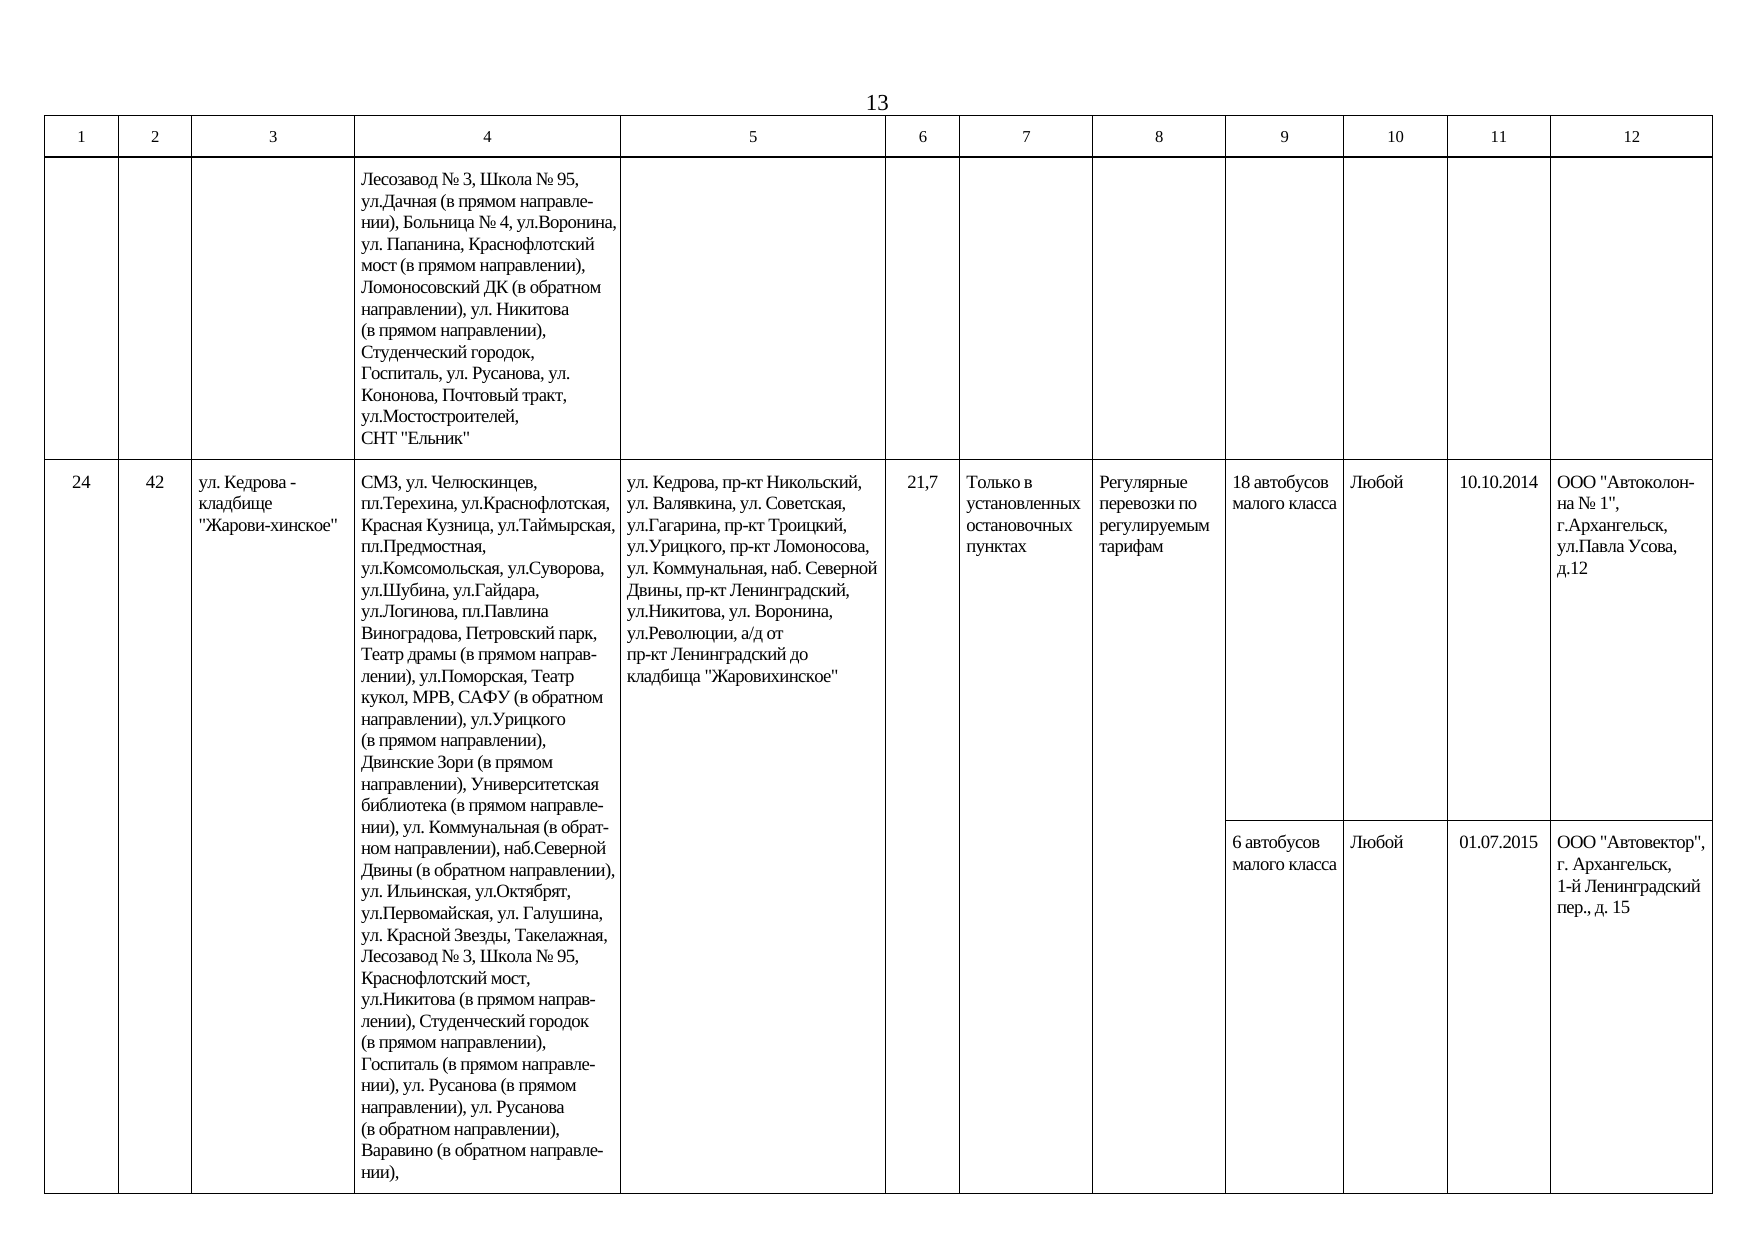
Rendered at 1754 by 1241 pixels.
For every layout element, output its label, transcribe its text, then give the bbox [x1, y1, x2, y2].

table_cell ООО "Автовектор", г. Архангельск, 1-й Ленинградский пер., д. 15 [1551, 821, 1712, 1193]
table_header 11 [1448, 116, 1550, 156]
table_header 12 [1551, 116, 1712, 156]
table_cell 6 автобусов малого класса [1226, 821, 1343, 1193]
table_header 8 [1093, 116, 1225, 156]
table_header 10 [1344, 116, 1447, 156]
table_cell 10.10.2014 [1448, 460, 1550, 820]
table_cell 42 [119, 460, 191, 1193]
table_cell 18 автобусов малого класса [1226, 460, 1343, 820]
table_cell [192, 158, 354, 459]
table_cell [1093, 158, 1225, 459]
table_cell Любой [1344, 460, 1447, 820]
table_cell 01.07.2015 [1448, 821, 1550, 1193]
text 13 [118, 88, 1636, 115]
table_header 4 [355, 116, 620, 156]
table_cell [1551, 158, 1712, 459]
table_cell СМЗ, ул. Челюскинцев, пл.Терехина, ул.Краснофлотская, Красная Кузница, ул.Таймырская, пл.Предмостная, ул.Комсомольская, ул.Суворова, ул.Шубина, ул.Гайдара, ул.Логинова, пл.Павлина Виноградова, Петровский парк, Театр драмы (в прямом направ-лении), ул.Поморская, Театр кукол, МРВ, САФУ (в обратном направлении), ул.Урицкого (в прямом направлении), Двинские Зори (в прямом направлении), Университетская библиотека (в прямом направле-нии), ул. Коммунальная (в обрат-ном направлении), наб.Северной Двины (в обратном направлении), ул. Ильинская, ул.Октябрят, ул.Первомайская, ул. Галушина, ул. Красной Звезды, Такелажная, Лесозавод № 3, Школа № 95, Краснофлотский мост, ул.Никитова (в прямом направ-лении), Студенческий городок (в прямом направлении), Госпиталь (в прямом направле-нии), ул. Русанова (в прямом направлении), ул. Русанова (в обратном направлении), Варавино (в обратном направле-нии), [355, 460, 620, 1193]
table_header 7 [960, 116, 1092, 156]
table_header 6 [886, 116, 959, 156]
table_cell [960, 158, 1092, 459]
table_cell Любой [1344, 821, 1447, 1193]
table_cell [886, 158, 959, 459]
table_cell [1344, 158, 1447, 459]
table_cell [1226, 158, 1343, 459]
table_cell [621, 158, 885, 459]
table_header 1 [45, 116, 118, 156]
table_cell 24 [45, 460, 118, 1193]
table_header 2 [119, 116, 191, 156]
table_header 9 [1226, 116, 1343, 156]
table_cell ул. Кедрова - кладбище "Жарови-хинское" [192, 460, 354, 1193]
table_cell Регулярные перевозки по регулируемым тарифам [1093, 460, 1225, 1193]
table_cell 21,7 [886, 460, 959, 1193]
table_cell Лесозавод № 3, Школа № 95, ул.Дачная (в прямом направле-нии), Больница № 4, ул.Воронина, ул. Папанина, Краснофлотский мост (в прямом направлении), Ломоносовский ДК (в обратном направлении), ул. Никитова (в прямом направлении), Студенческий городок, Госпиталь, ул. Русанова, ул. Кононова, Почтовый тракт, ул.Мостостроителей, СНТ "Ельник" [355, 158, 620, 459]
table_header 3 [192, 116, 354, 156]
table_cell [1448, 158, 1550, 459]
table_cell ООО "Автоколон- на № 1", г.Архангельск, ул.Павла Усова, д.12 [1551, 460, 1712, 820]
table_header 5 [621, 116, 885, 156]
table_cell [119, 158, 191, 459]
table_cell ул. Кедрова, пр-кт Никольский, ул. Валявкина, ул. Советская, ул.Гагарина, пр-кт Троицкий, ул.Урицкого, пр-кт Ломоносова, ул. Коммунальная, наб. Северной Двины, пр-кт Ленинградский, ул.Никитова, ул. Воронина, ул.Революции, а/д от пр-кт Ленинградский до кладбища "Жаровихинское" [621, 460, 885, 1193]
table_cell [45, 158, 118, 459]
table_cell Только в установленных остановочных пунктах [960, 460, 1092, 1193]
